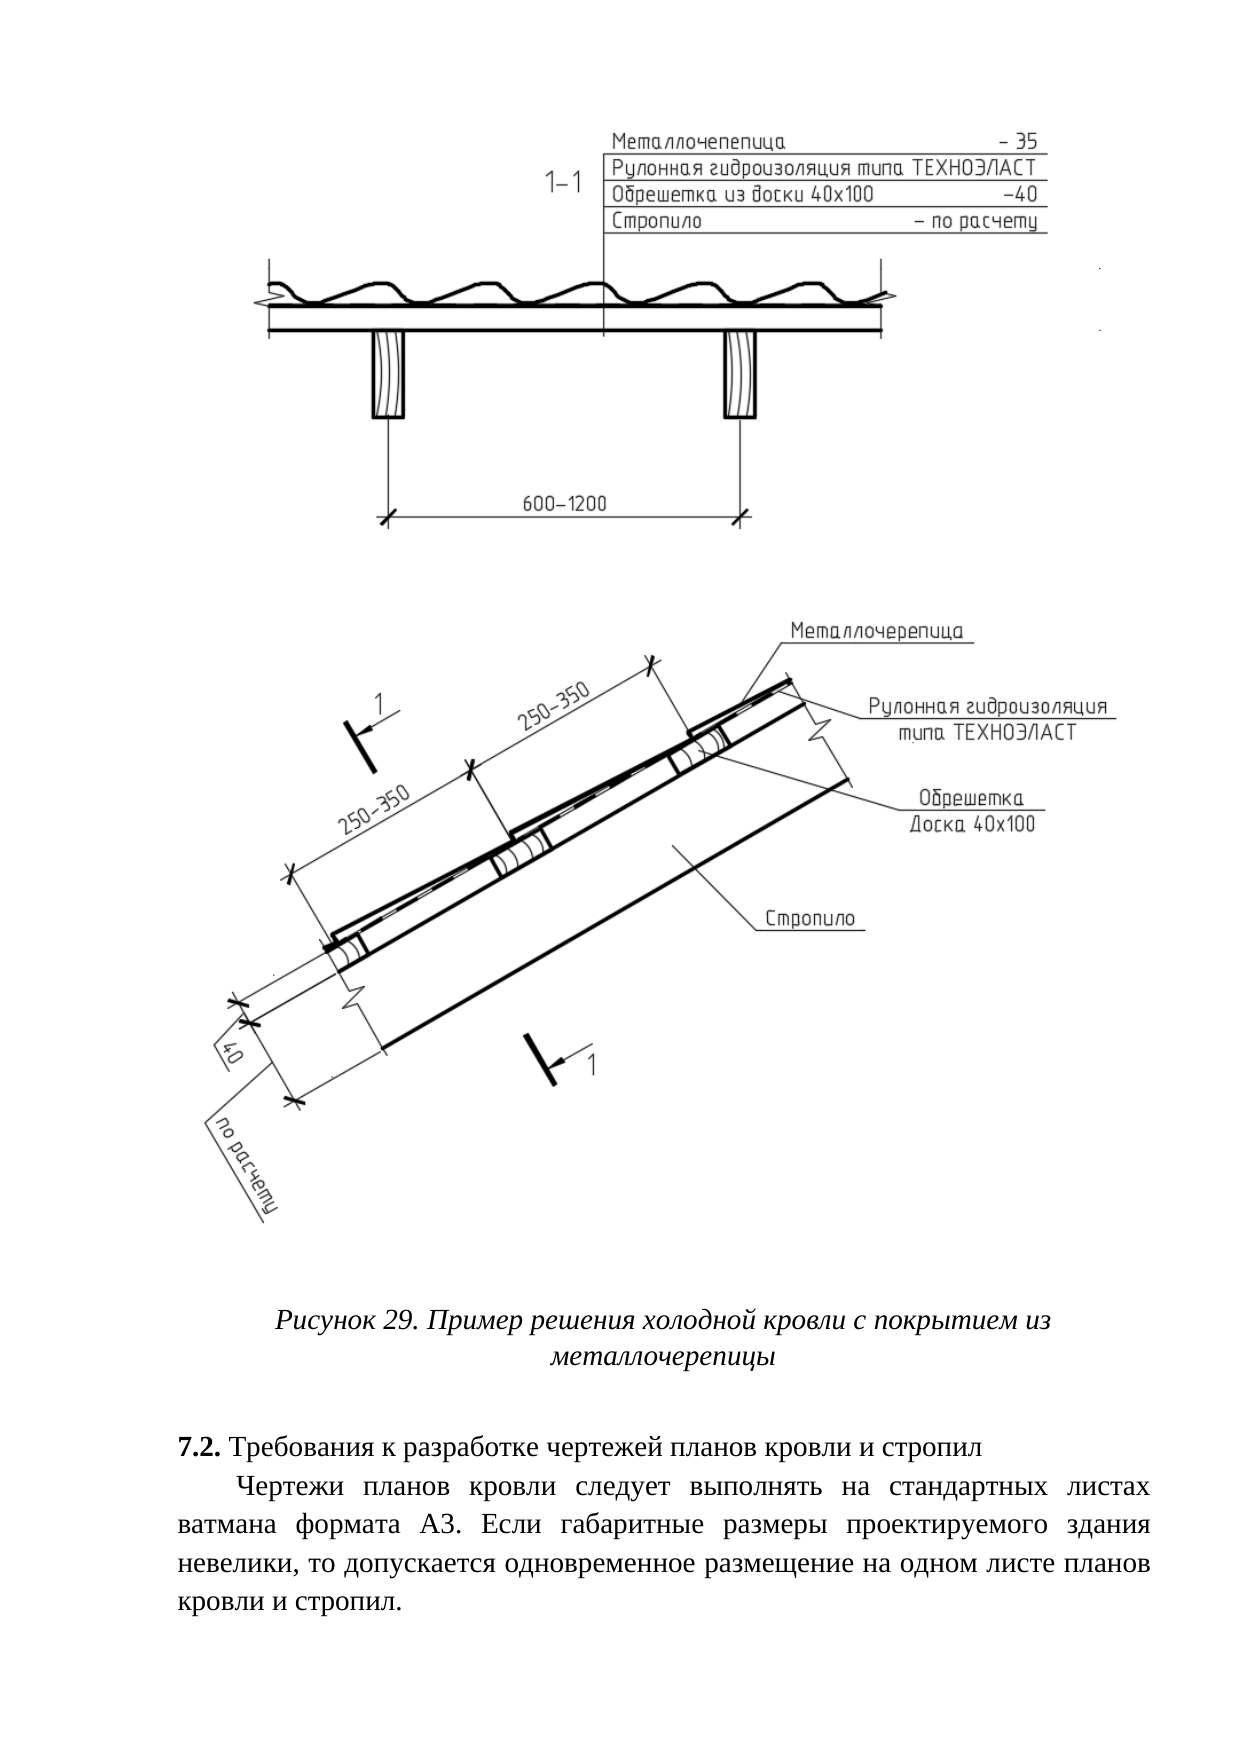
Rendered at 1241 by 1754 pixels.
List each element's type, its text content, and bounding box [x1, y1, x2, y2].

text 7.2. Требования к разработке чертежей планов кровли и стропил [177, 1429, 1152, 1463]
picture [177, 118, 1152, 1230]
text Чертежи планов кровли следует выполнять на стандартных листах ватмана формата А3. Если габаритные размеры проектируемого здания невелики, то допускается одновременное размещение на одном листе планов кровли и стропил. [177, 1468, 1152, 1617]
text Рисунок 29. Пример решения холодной кровли с покрытием из металлочерепицы [177, 1302, 1152, 1371]
